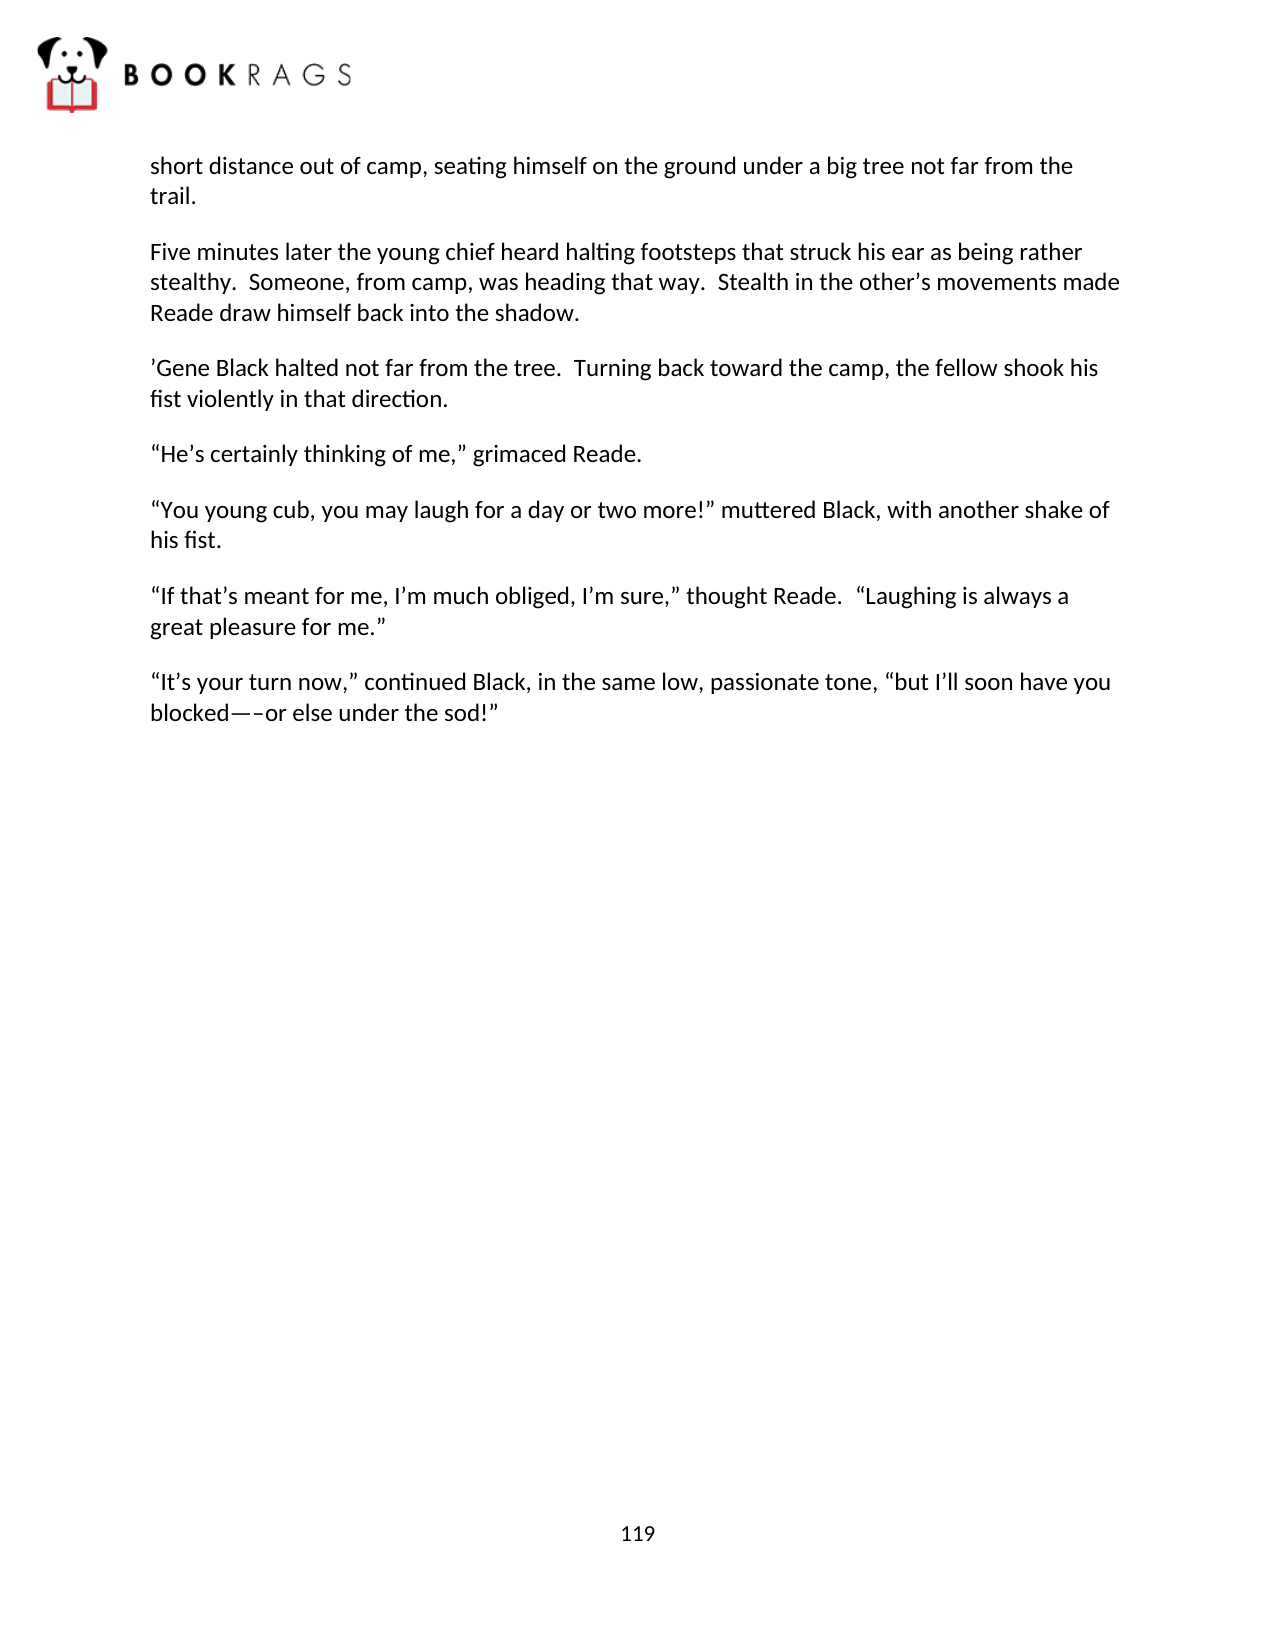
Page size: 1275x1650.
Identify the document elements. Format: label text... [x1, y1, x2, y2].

text “If that’s meant for me, I’m much obliged, I’m sure,” thought Reade. “Laughing is always a great pleasure for me.” [150, 580, 1125, 641]
picture [37, 37, 351, 113]
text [150, 150, 1125, 211]
text “You young cub, you may laugh for a day or two more!” muttered Black, with another shake of his fist. [150, 494, 1125, 555]
text Five minutes later the young chief heard halting footsteps that struck his ear as being rather stealthy. Someone, from camp, was heading that way. Stealth in the other’s movements made Reade draw himself back into the shadow. [150, 236, 1125, 328]
text “He’s certainly thinking of me,” grimaced Reade. [150, 439, 1125, 469]
text ’Gene Black halted not far from the tree. Turning back toward the camp, the fellow shook his fist violently in that direction. [150, 353, 1125, 414]
text “It’s your turn now,” continued Black, in the same low, passionate tone, “but I’ll soon have you blocked—–­or else under the sod!” [150, 666, 1125, 727]
